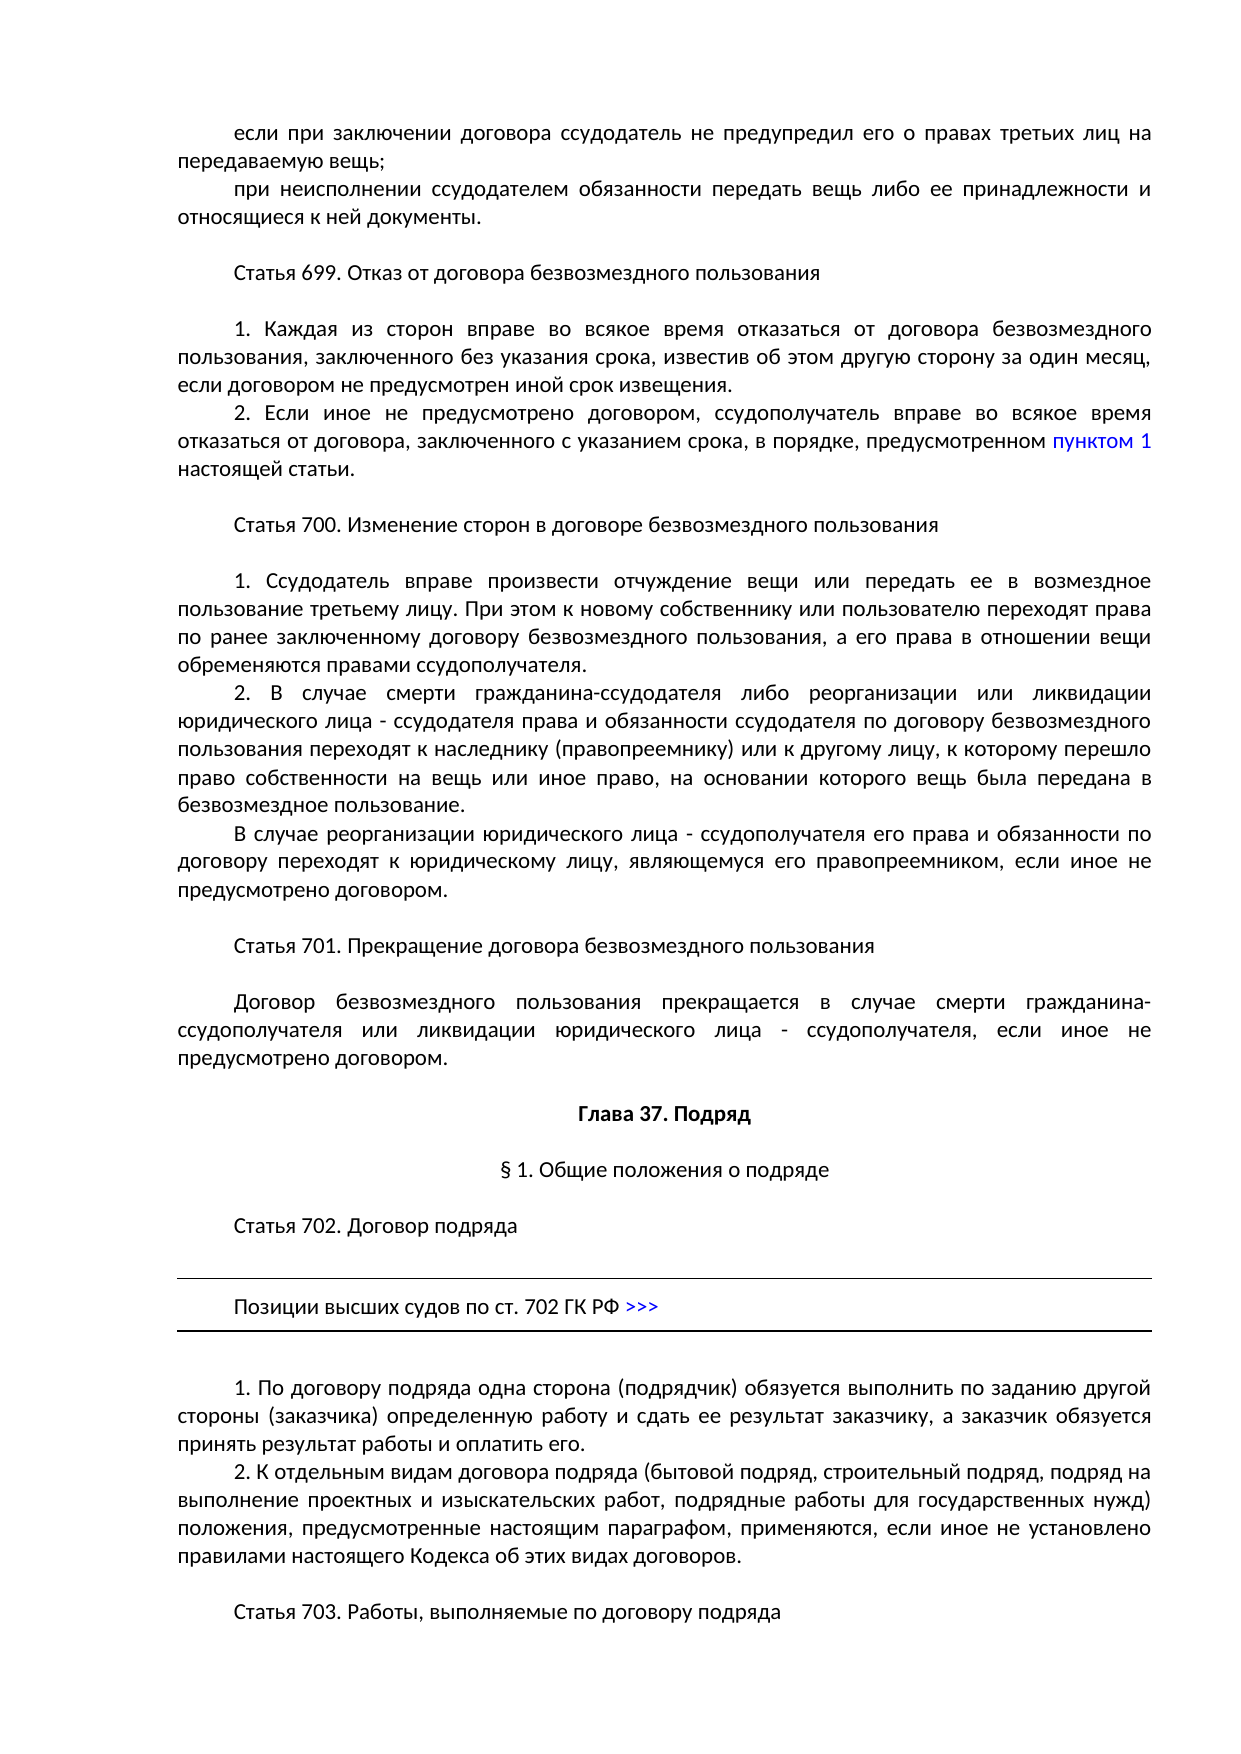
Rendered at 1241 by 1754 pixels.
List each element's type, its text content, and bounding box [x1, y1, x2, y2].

text при неисполнении ссудодателем обязанности передать вещь либо ее принадлежности и относящиеся к ней документы. [177, 174, 1152, 230]
text § 1. Общие положения о подряде [177, 1155, 1152, 1183]
text 1. По договору подряда одна сторона (подрядчик) обязуется выполнить по заданию другой стороны (заказчика) определенную работу и сдать ее результат заказчику, а заказчик обязуется принять результат работы и оплатить его. [177, 1373, 1152, 1457]
text Позиции высших судов по ст. 702 ГК РФ >>> [177, 1292, 1152, 1320]
text 1. Ссудодатель вправе произвести отчуждение вещи или передать ее в возмездное пользование третьему лицу. При этом к новому собственнику или пользователю переходят права по ранее заключенному договору безвозмездного пользования, а его права в отношении вещи обременяются правами ссудополучателя. [177, 566, 1152, 678]
text 2. Если иное не предусмотрено договором, ссудополучатель вправе во всякое время отказаться от договора, заключенного с указанием срока, в порядке, предусмотренном пунктом 1 настоящей статьи. [177, 398, 1152, 482]
text 2. В случае смерти гражданина-ссудодателя либо реорганизации или ликвидации юридического лица - ссудодателя права и обязанности ссудодателя по договору безвозмездного пользования переходят к наследнику (правопреемнику) или к другому лицу, к которому перешло право собственности на вещь или иное право, на основании которого вещь была передана в безвозмездное пользование. [177, 678, 1152, 819]
text Статья 699. Отказ от договора безвозмездного пользования [177, 258, 1152, 286]
text Глава 37. Подряд [177, 1099, 1152, 1127]
text Статья 702. Договор подряда [177, 1211, 1152, 1239]
text Договор безвозмездного пользования прекращается в случае смерти гражданина-ссудополучателя или ликвидации юридического лица - ссудополучателя, если иное не предусмотрено договором. [177, 987, 1152, 1071]
text если при заключении договора ссудодатель не предупредил его о правах третьих лиц на передаваемую вещь; [177, 118, 1152, 174]
text 1. Каждая из сторон вправе во всякое время отказаться от договора безвозмездного пользования, заключенного без указания срока, известив об этом другую сторону за один месяц, если договором не предусмотрен иной срок извещения. [177, 314, 1152, 398]
text 2. К отдельным видам договора подряда (бытовой подряд, строительный подряд, подряд на выполнение проектных и изыскательских работ, подрядные работы для государственных нужд) положения, предусмотренные настоящим параграфом, применяются, если иное не установлено правилами настоящего Кодекса об этих видах договоров. [177, 1457, 1152, 1569]
text Статья 700. Изменение сторон в договоре безвозмездного пользования [177, 510, 1152, 538]
text Статья 701. Прекращение договора безвозмездного пользования [177, 931, 1152, 959]
text В случае реорганизации юридического лица - ссудополучателя его права и обязанности по договору переходят к юридическому лицу, являющемуся его правопреемником, если иное не предусмотрено договором. [177, 819, 1152, 903]
text Статья 703. Работы, выполняемые по договору подряда [177, 1597, 1152, 1625]
